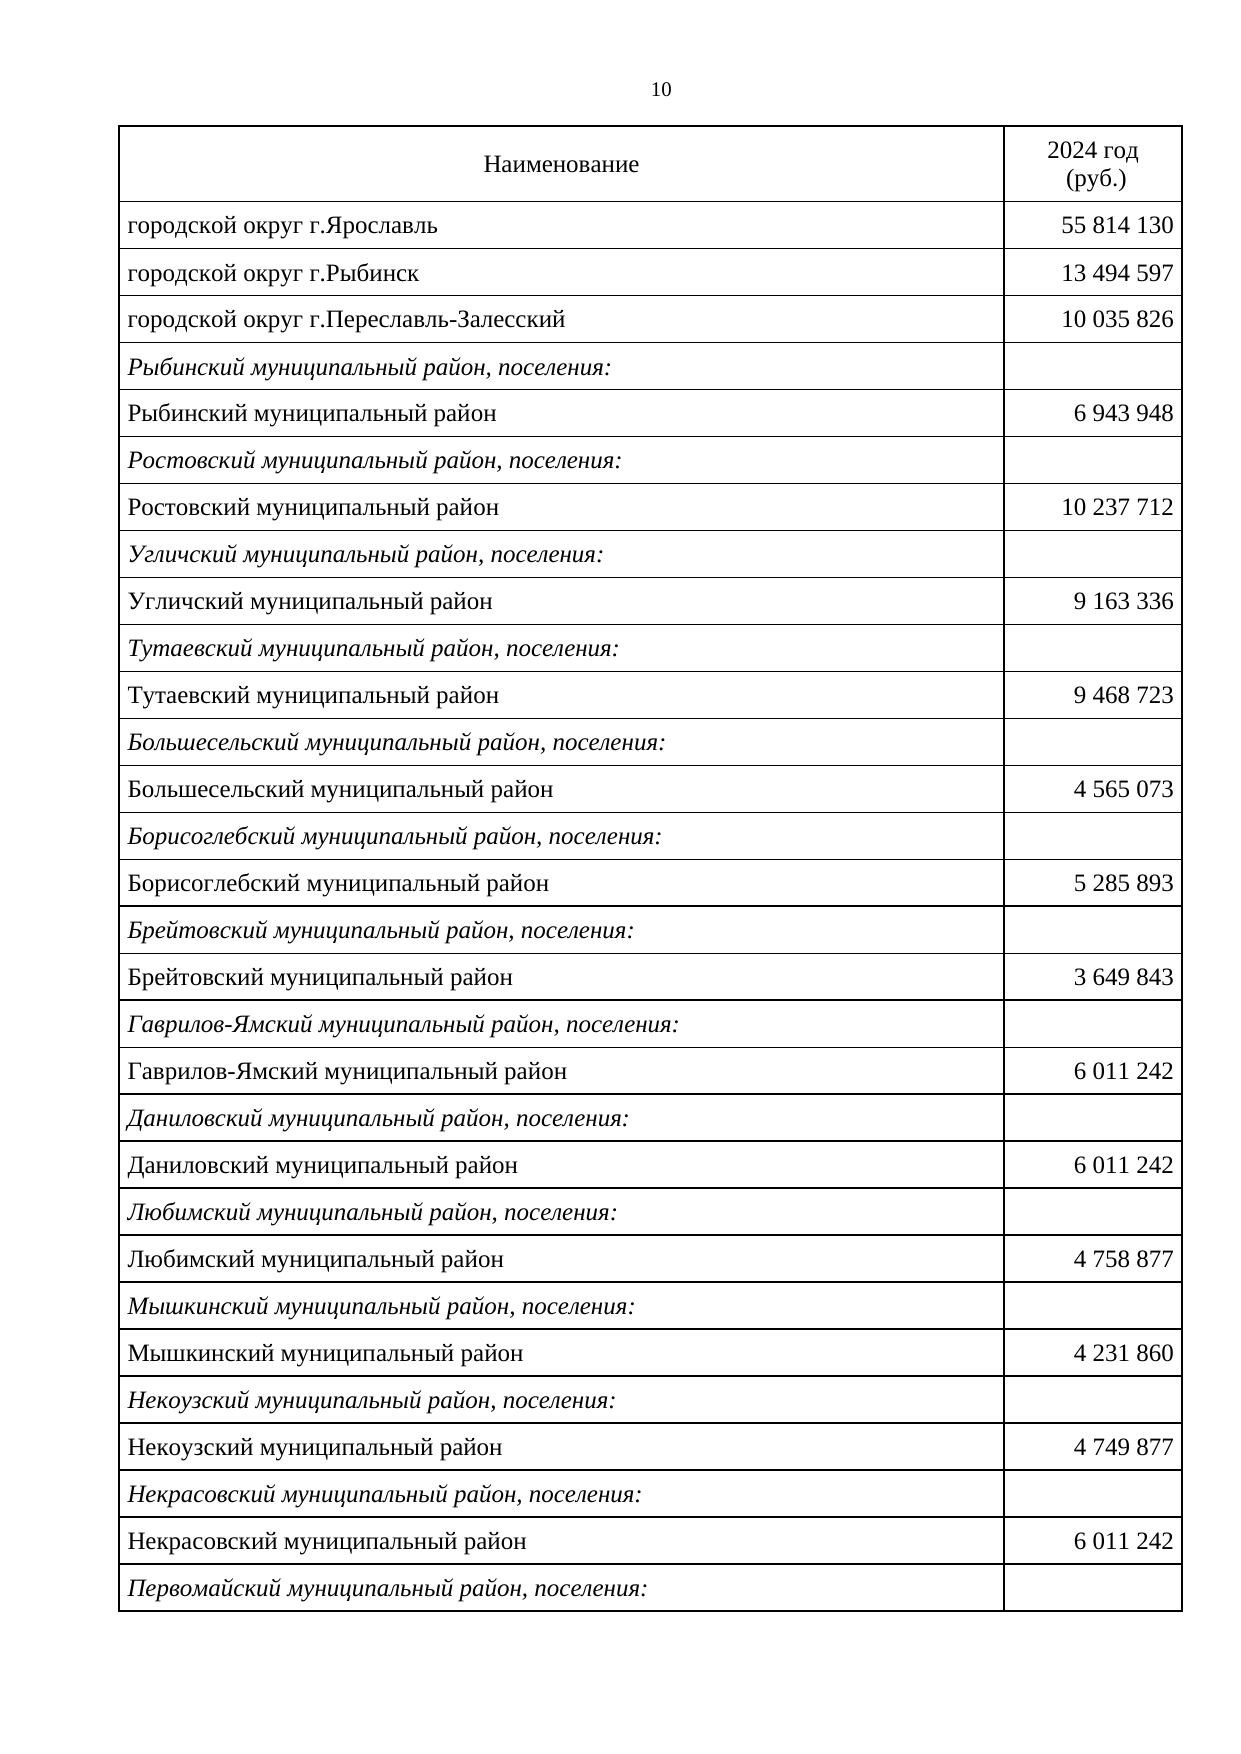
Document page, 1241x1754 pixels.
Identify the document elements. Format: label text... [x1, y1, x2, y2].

table_cell Большесельский муниципальный район, поселения: [120, 719, 1003, 764]
table_cell 9 468 723 [1005, 672, 1181, 717]
table_cell [1005, 1095, 1181, 1140]
table_cell Угличский муниципальный район, поселения: [120, 531, 1003, 577]
table_cell [1005, 625, 1181, 671]
table_cell Гаврилов-Ямский муниципальный район [120, 1048, 1003, 1093]
table_cell 10 035 826 [1005, 296, 1181, 342]
table_cell 5 285 893 [1005, 860, 1181, 905]
table_cell [1005, 907, 1181, 952]
table_cell Некоузский муниципальный район [120, 1424, 1003, 1469]
table_cell 4 231 860 [1005, 1330, 1181, 1375]
table_cell Брейтовский муниципальный район [120, 954, 1003, 999]
table_cell [1005, 1001, 1181, 1046]
table_cell Борисоглебский муниципальный район, поселения: [120, 813, 1003, 858]
table_cell [1005, 1565, 1181, 1610]
table_cell Ростовский муниципальный район, поселения: [120, 437, 1003, 483]
table_cell Любимский муниципальный район, поселения: [120, 1189, 1003, 1234]
table_cell 6 011 242 [1005, 1048, 1181, 1093]
table_cell Некоузский муниципальный район, поселения: [120, 1377, 1003, 1422]
table_cell Борисоглебский муниципальный район [120, 860, 1003, 905]
table_cell [1005, 437, 1181, 483]
table_cell [1005, 1377, 1181, 1422]
table_cell [1005, 531, 1181, 577]
table_cell городской округ г.Переславль-Залесский [120, 296, 1003, 342]
table_cell 10 237 712 [1005, 484, 1181, 529]
table_cell [1005, 1189, 1181, 1234]
table_cell [1005, 719, 1181, 764]
table_cell Даниловский муниципальный район, поселения: [120, 1095, 1003, 1140]
table_cell городской округ г.Ярославль [120, 202, 1003, 248]
table_cell Мышкинский муниципальный район, поселения: [120, 1283, 1003, 1328]
table_cell Угличский муниципальный район [120, 578, 1003, 623]
table_cell 4 565 073 [1005, 766, 1181, 811]
table_cell [1005, 1471, 1181, 1516]
table_cell Ростовский муниципальный район [120, 484, 1003, 529]
table_cell 9 163 336 [1005, 578, 1181, 623]
table_cell Большесельский муниципальный район [120, 766, 1003, 811]
table_cell 55 814 130 [1005, 202, 1181, 248]
table_header [120, 127, 1003, 201]
table_cell Брейтовский муниципальный район, поселения: [120, 907, 1003, 952]
table_cell Тутаевский муниципальный район [120, 672, 1003, 717]
table_cell Мышкинский муниципальный район [120, 1330, 1003, 1375]
table_cell 6 011 242 [1005, 1142, 1181, 1187]
table_header [1005, 127, 1181, 201]
table_cell 6 011 242 [1005, 1518, 1181, 1563]
table_cell городской округ г.Рыбинск [120, 249, 1003, 295]
table_cell Тутаевский муниципальный район, поселения: [120, 625, 1003, 671]
table_cell 6 943 948 [1005, 390, 1181, 436]
table_cell 4 758 877 [1005, 1236, 1181, 1281]
table_cell 3 649 843 [1005, 954, 1181, 999]
table_cell [1005, 343, 1181, 389]
table_cell Некрасовский муниципальный район [120, 1518, 1003, 1563]
table_cell Некрасовский муниципальный район, поселения: [120, 1471, 1003, 1516]
table_cell Рыбинский муниципальный район [120, 390, 1003, 436]
table_cell Даниловский муниципальный район [120, 1142, 1003, 1187]
table_cell Рыбинский муниципальный район, поселения: [120, 343, 1003, 389]
table_cell Первомайский муниципальный район, поселения: [120, 1565, 1003, 1610]
table_cell [1005, 1283, 1181, 1328]
table_cell 4 749 877 [1005, 1424, 1181, 1469]
table_cell [1005, 813, 1181, 858]
table_cell 13 494 597 [1005, 249, 1181, 295]
table_cell Любимский муниципальный район [120, 1236, 1003, 1281]
table_cell Гаврилов-Ямский муниципальный район, поселения: [120, 1001, 1003, 1046]
